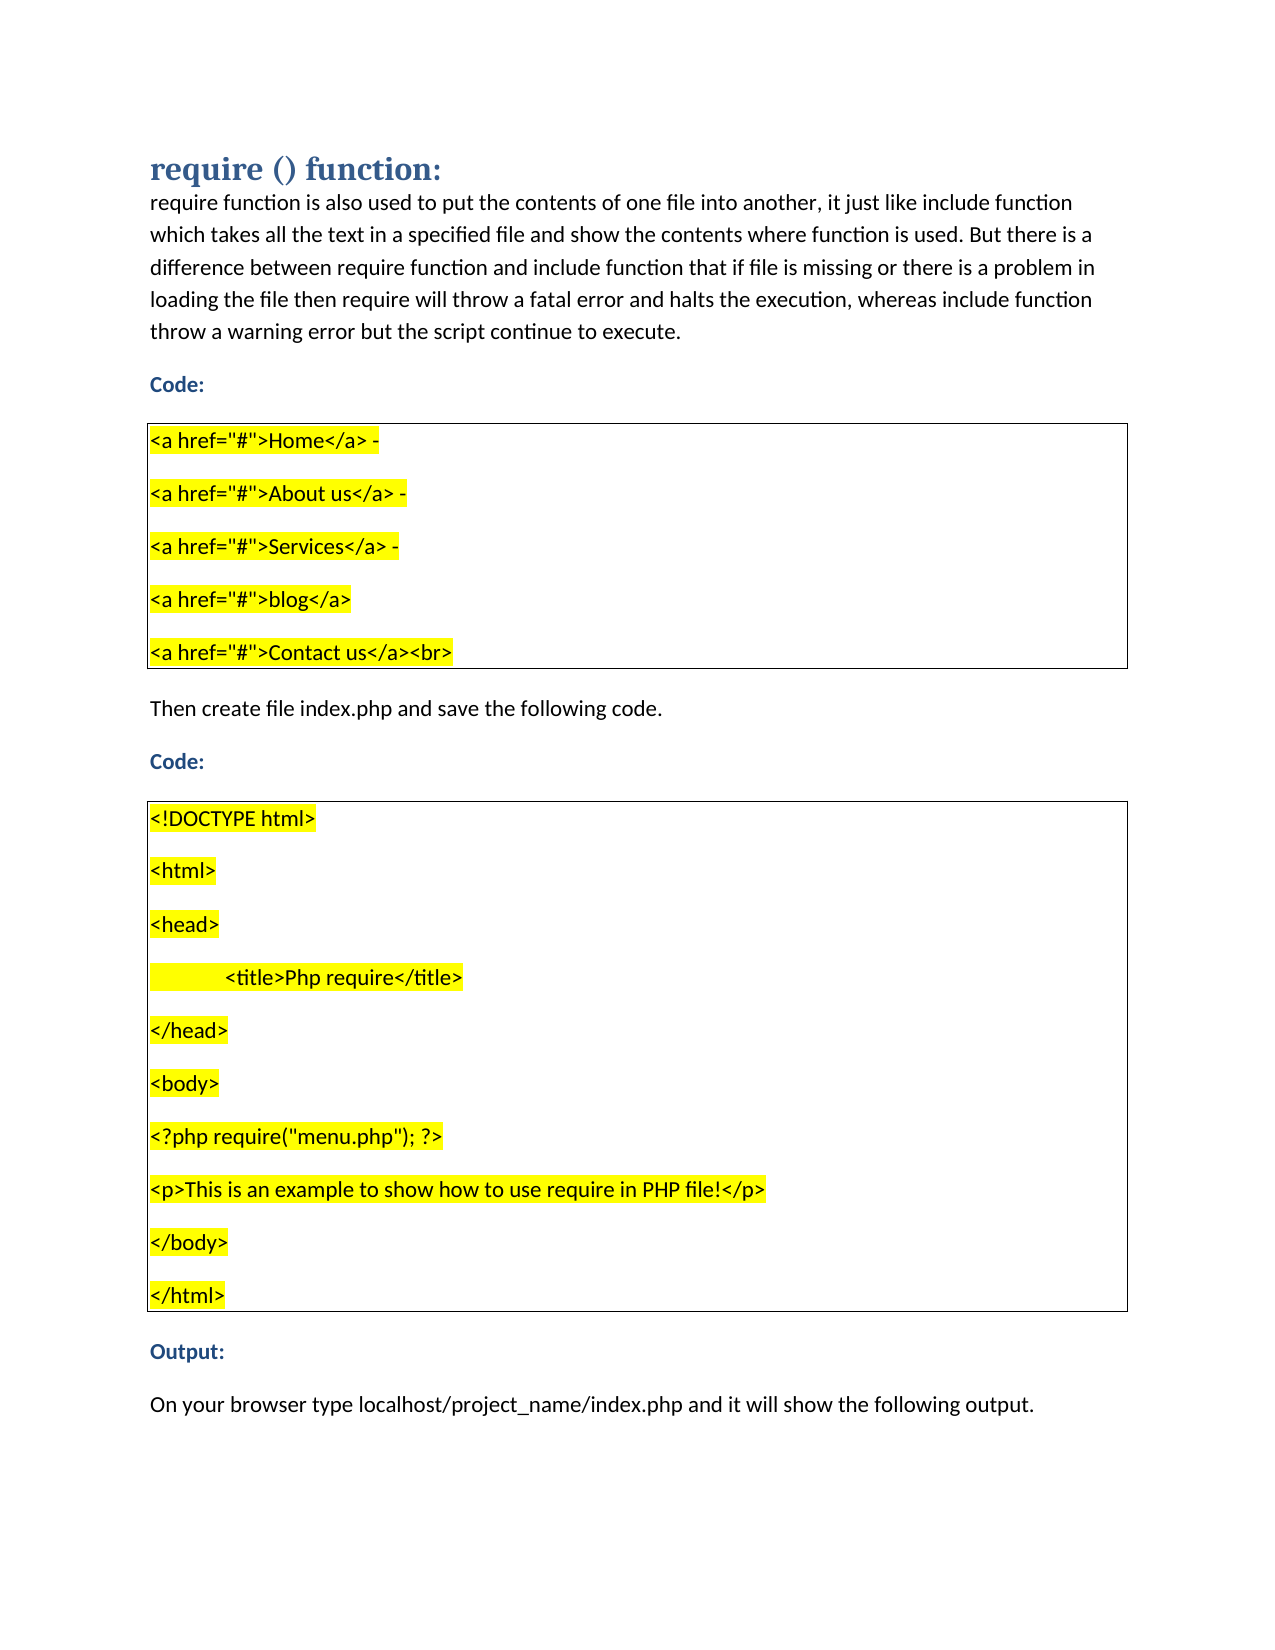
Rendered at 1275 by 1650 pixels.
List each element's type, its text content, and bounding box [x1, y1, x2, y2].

text <?php require("menu.php"); ?> [148, 1119, 1127, 1150]
text <p>This is an example to show how to use require in PHP file!</p> [148, 1172, 1127, 1203]
text <head> [148, 907, 1127, 938]
text <!DOCTYPE html> [148, 802, 1127, 832]
text <a href="#">About us</a> - [148, 476, 1127, 507]
text <a href="#">blog</a> [148, 582, 1127, 613]
text <body> [148, 1066, 1127, 1097]
text </body> [148, 1225, 1127, 1256]
text </html> [148, 1278, 1127, 1311]
text <a href="#">Contact us</a><br> [148, 635, 1127, 668]
text On your browser type localhost/project_name/index.php and it will show the following output. [150, 1390, 1125, 1418]
text Output: [150, 1337, 1125, 1365]
text require function is also used to put the contents of one file into another, it just like include function which takes all the text in a specified file and show the contents where function is used. But there is a difference between require function and include function that if file is missing or there is a problem in loading the file then require will throw a fatal error and halts the execution, whereas include function throw a warning error but the script continue to execute. [150, 188, 1125, 345]
text <html> [148, 853, 1127, 885]
text </head> [148, 1013, 1127, 1044]
text <a href="#">Home</a> - [148, 424, 1127, 454]
text Code: [150, 370, 1125, 398]
text <title>Php require</title> [148, 959, 1127, 991]
text <a href="#">Services</a> - [148, 529, 1127, 560]
text Code: [150, 747, 1125, 776]
subtitle require () function: [150, 150, 1125, 188]
text Then create file index.php and save the following code. [150, 694, 1125, 722]
